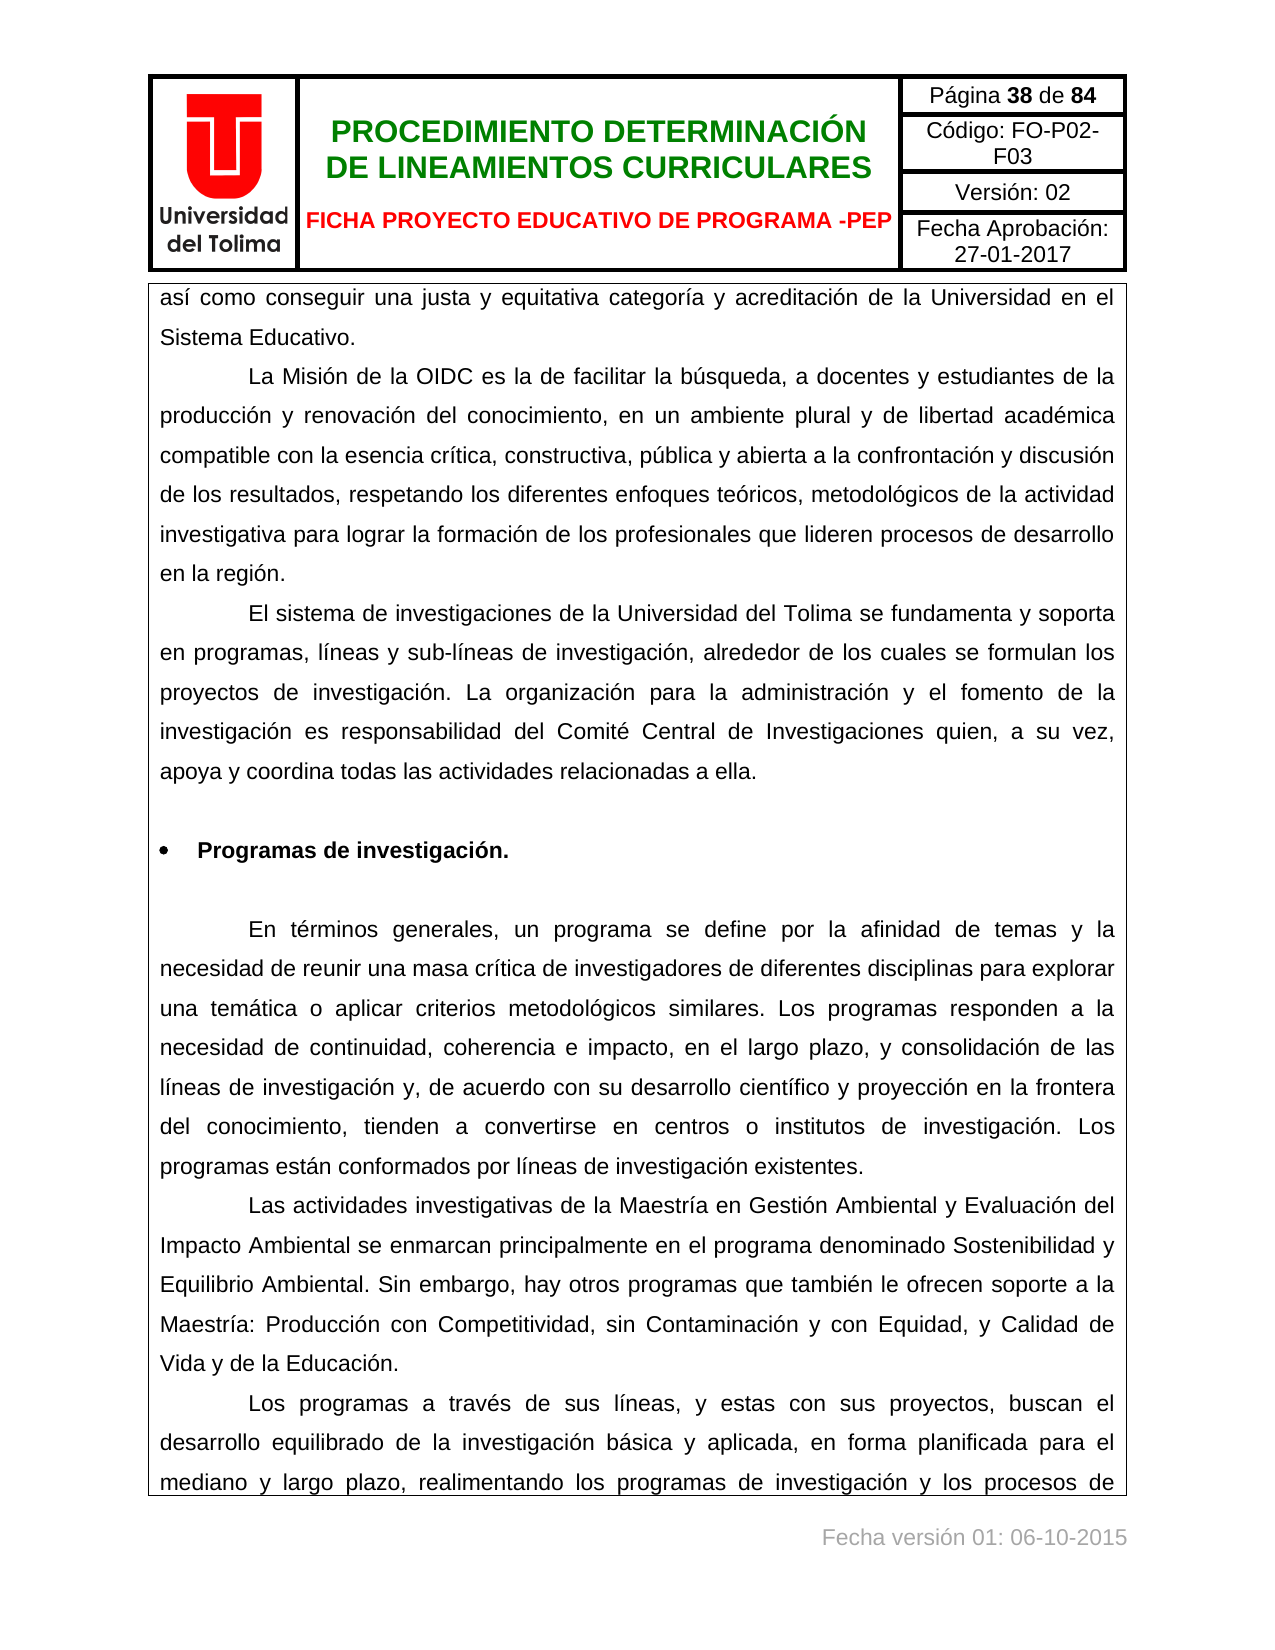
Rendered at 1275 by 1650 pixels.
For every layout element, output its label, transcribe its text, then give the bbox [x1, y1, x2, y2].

picture [160, 94, 288, 252]
